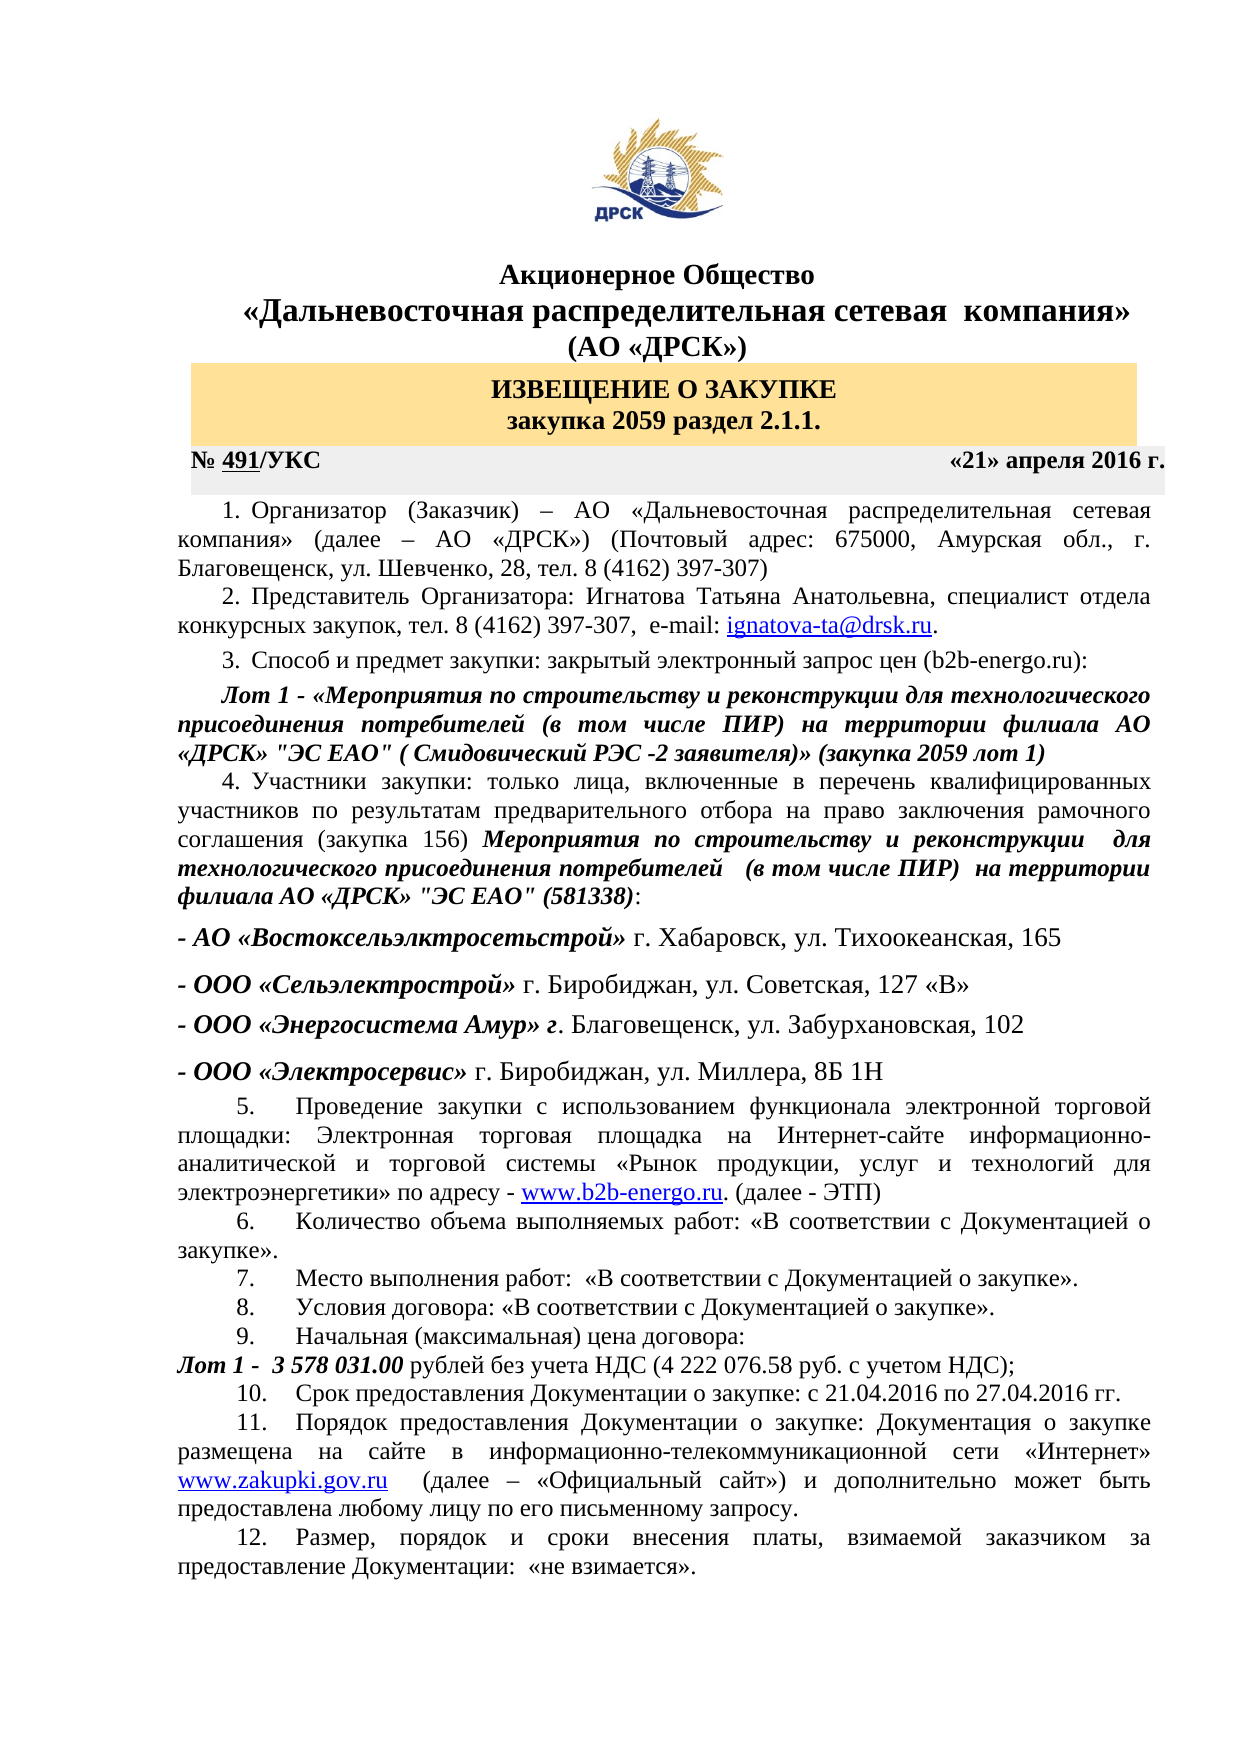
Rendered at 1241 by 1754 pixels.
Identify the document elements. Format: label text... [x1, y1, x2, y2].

table_cell № 491/УКС [191, 446, 671, 495]
list Представитель Организатора: Игнатова Татьяна Анатольевна, специалист отдела конкурсных закупок, тел. 8 (4162) 397-307, e-mail: ignatova-ta@drsk.ru. [177, 581, 1152, 639]
list Размер, порядок и сроки внесения платы, взимаемой заказчиком за предоставление Документации: «не взимается». [177, 1522, 1152, 1580]
list Количество объема выполняемых работ: «В соответствии с Документацией о закупке». [177, 1206, 1152, 1263]
list Место выполнения работ: «В соответствии с Документацией о закупке». [177, 1263, 1152, 1292]
table_cell - ООО «Энергосистема Амур» г. Благовещенск, ул. Забурхановская, 102 [173, 1004, 1147, 1044]
table_cell - ООО «Сельэлектрострой» г. Биробиджан, ул. Советская, 127 «В» [173, 957, 1147, 1004]
list Порядок предоставления Документации о закупке: Документация о закупке размещена на сайте в информационно-телекоммуникационной сети «Интернет» www.zakupki.gov.ru (далее – «Официальный сайт») и дополнительно может быть предоставлена любому лицу по его письменному запросу. [177, 1407, 1152, 1522]
text Акционерное Общество [177, 257, 1137, 291]
list Проведение закупки с использованием функционала электронной торговой площадки: Электронная торговая площадка на Интернет-сайте информационно-аналитической и торговой системы «Рынок продукции, услуг и технологий для электроэнергетики» по адресу - www.b2b-energo.ru. (далее - ЭТП) [177, 1091, 1152, 1206]
list Лот 1 - «Мероприятия по строительству и реконструкции для технологического присоединения потребителей (в том числе ПИР) на территории филиала АО «ДРСК» "ЭС ЕАО" ( Смидовический РЭС -2 заявителя)» (закупка 2059 лот 1) [177, 680, 1152, 766]
list Начальная (максимальная) цена договора: [177, 1321, 1152, 1350]
table_cell - ООО «Электросервис» г. Биробиджан, ул. Миллера, 8Б 1Н [173, 1044, 1147, 1091]
list Участники закупки: только лица, включенные в перечень квалифицированных участников по результатам предварительного отбора на право заключения рамочного соглашения (закупка 156) Мероприятия по строительству и реконструкции для технологического присоединения потребителей (в том числе ПИР) на территории филиала АО «ДРСК» "ЭС ЕАО" (581338): [177, 766, 1152, 910]
list Организатор (Заказчик) – АО «Дальневосточная распределительная сетевая компания» (далее – АО «ДРСК») (Почтовый адрес: 675000, Амурская обл., г. Благовещенск, ул. Шевченко, 28, тел. 8 (4162) 397-307) [177, 495, 1152, 581]
picture [590, 118, 724, 226]
list Срок предоставления Документации о закупке: с 21.04.2016 по 27.04.2016 гг. [177, 1378, 1152, 1407]
text «Дальневосточная распределительная сетевая компания» [177, 291, 1137, 329]
table_header - АО «Востоксельэлктросетьстрой» г. Хабаровск, ул. Тихоокеанская, 165 [173, 910, 1147, 957]
list Условия договора: «В соответствии с Документацией о закупке». [177, 1292, 1152, 1321]
table_header ИЗВЕЩЕНИЕ О ЗАКУПКЕ закупка 2059 раздел 2.1.1. [191, 363, 1137, 446]
text (АО «ДРСК») [177, 329, 1137, 362]
table_cell «21» апреля 2016 г. [671, 446, 1165, 495]
list Способ и предмет закупки: закрытый электронный запрос цен (b2b-energo.ru): [177, 645, 1152, 674]
list Лот 1 - 3 578 031.00 рублей без учета НДС (4 222 076.58 руб. с учетом НДС); [177, 1350, 1152, 1378]
